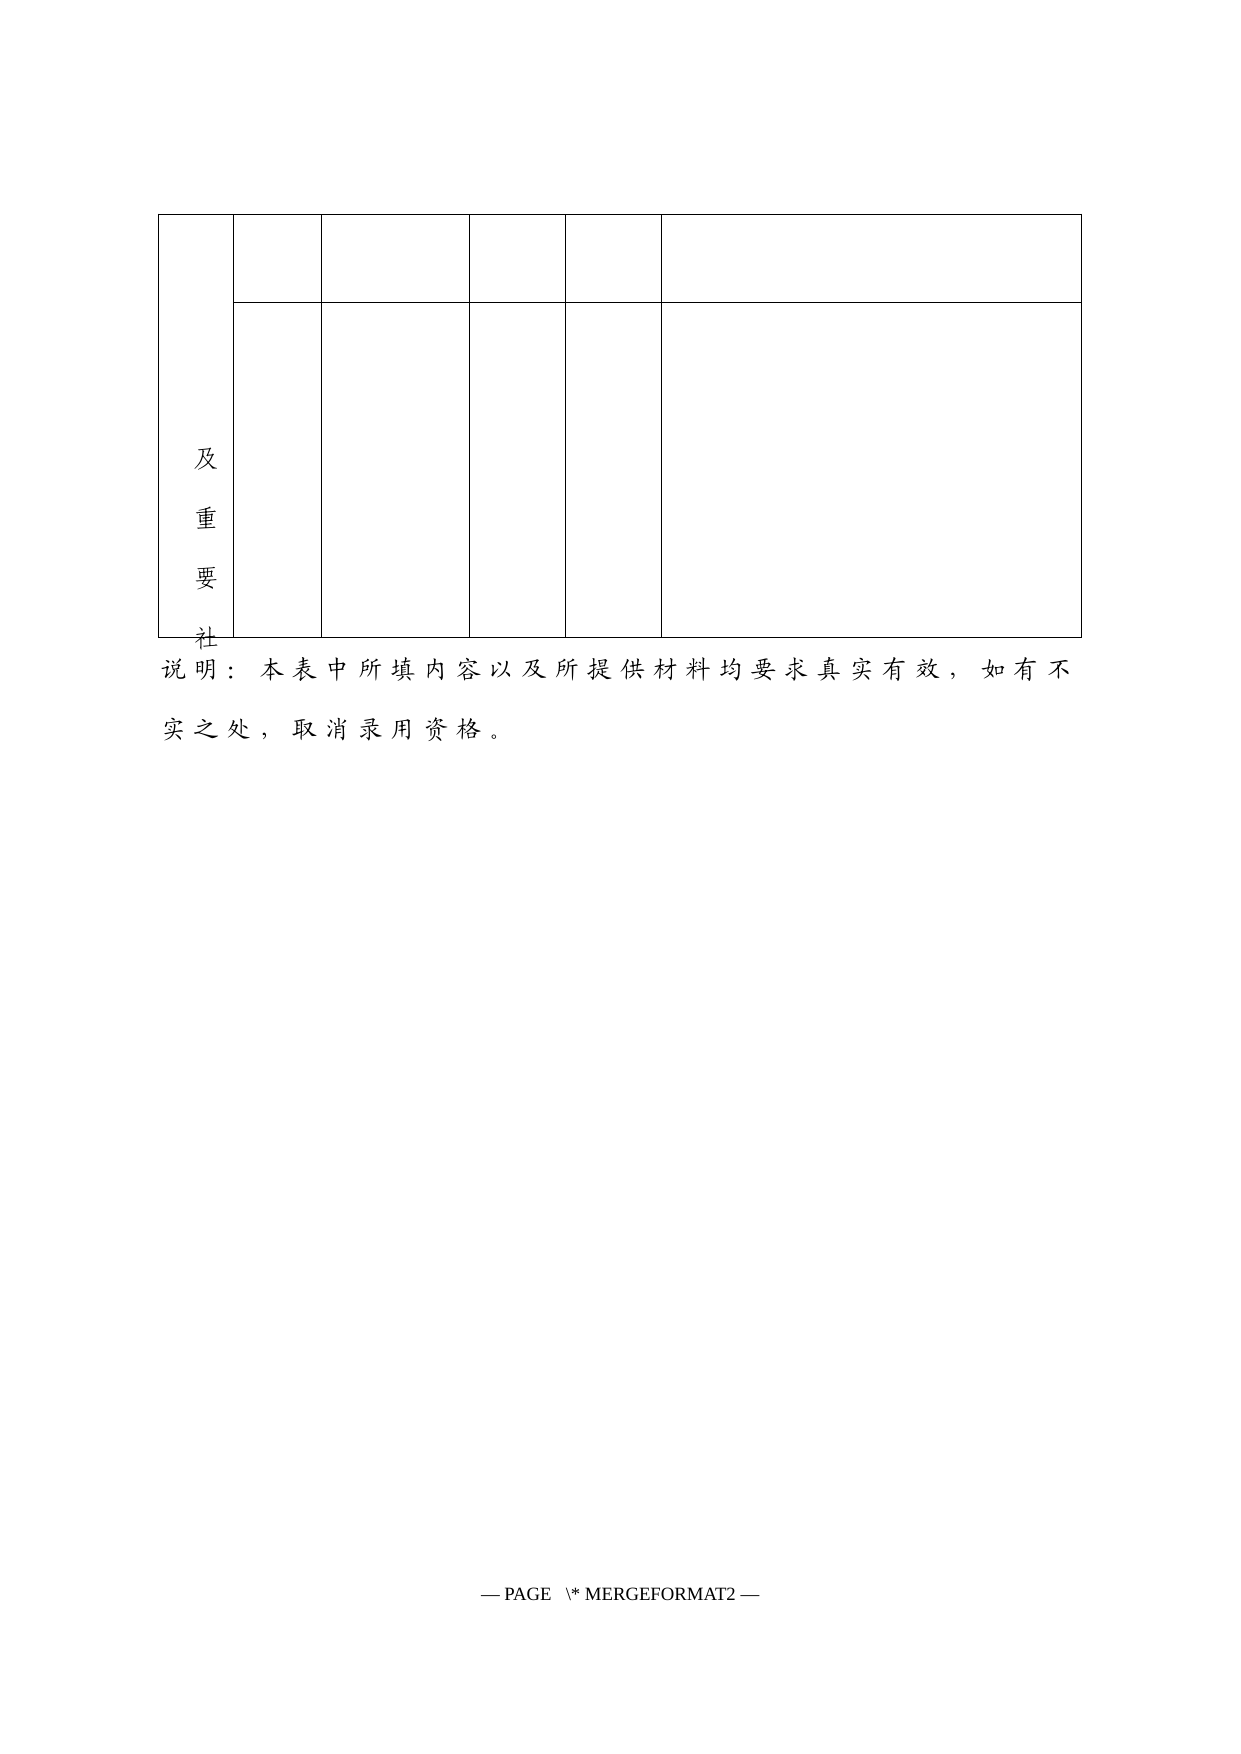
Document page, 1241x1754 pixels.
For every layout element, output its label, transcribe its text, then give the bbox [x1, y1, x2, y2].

table_cell [322, 215, 469, 302]
table_cell [322, 303, 469, 637]
table_cell [662, 303, 1081, 637]
table_cell [470, 215, 565, 302]
table_cell [470, 303, 565, 637]
table_cell [234, 303, 321, 637]
text 说明：本表中所填内容以及所提供材料均要求真实有效，如有不实之处，取消录用资格。 [161, 638, 1079, 758]
table_cell [662, 215, 1081, 302]
table_cell [234, 215, 321, 302]
table_cell [566, 303, 661, 637]
table_cell [566, 215, 661, 302]
